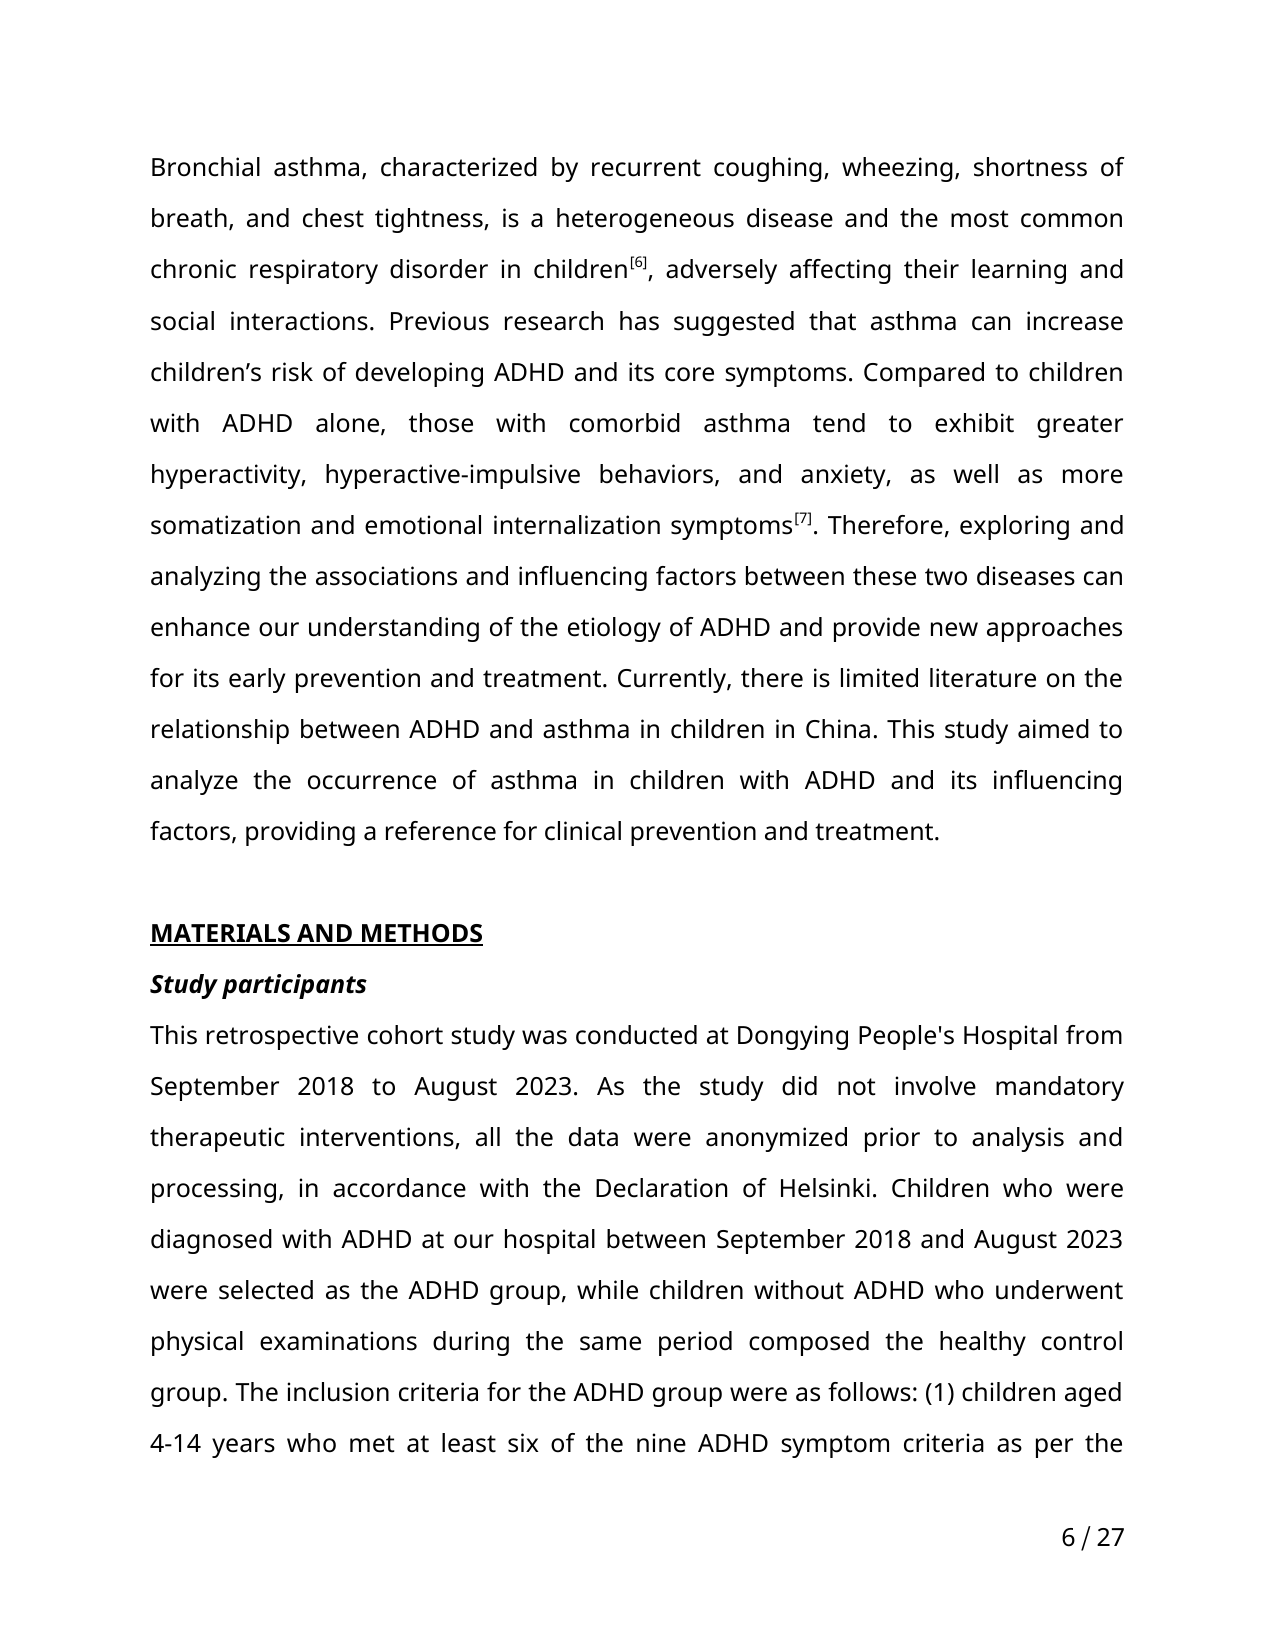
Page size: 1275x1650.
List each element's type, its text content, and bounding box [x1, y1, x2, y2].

text MATERIALS AND METHODS [150, 916, 1125, 950]
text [150, 1018, 1125, 1460]
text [150, 150, 1125, 848]
text Study participants [150, 967, 1125, 1001]
